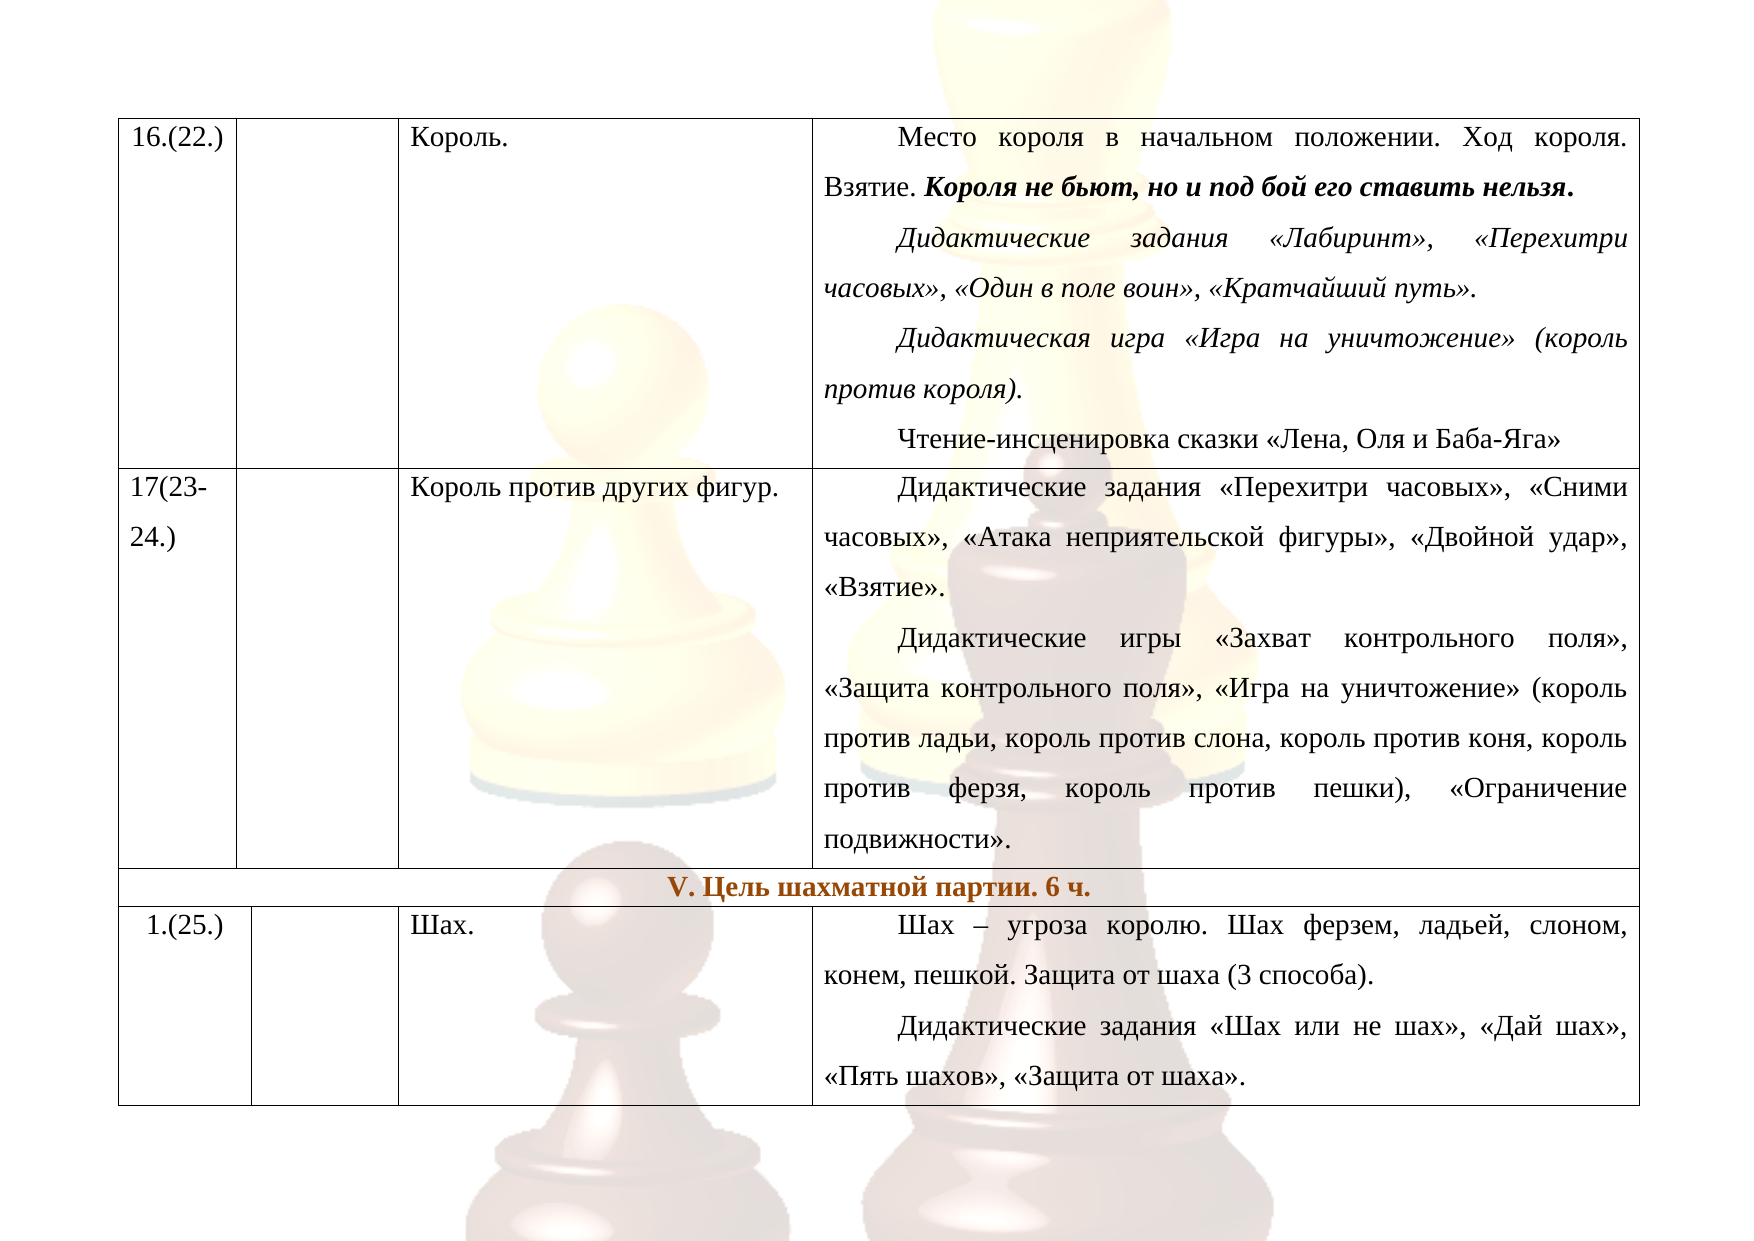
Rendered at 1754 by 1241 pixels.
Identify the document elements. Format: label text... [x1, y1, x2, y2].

table_cell V. Цель шахматной партии. 6 ч. [119, 869, 1639, 906]
table_cell [237, 469, 398, 868]
table_cell [237, 119, 398, 468]
table_cell [252, 907, 398, 1105]
table_cell 16.(22.) [119, 119, 236, 468]
table_cell Король против других фигур. [399, 469, 812, 868]
table_cell Шах. [399, 907, 812, 1105]
table_cell Шах – угроза королю. Шах ферзем, ладьей, слоном, конем, пешкой. Защита от шаха (3 способа). Дидактические задания «Шах или не шах», «Дай шах», «Пять шахов», «Защита от шаха». [813, 907, 1639, 1105]
table_cell 17(23-24.) [119, 469, 236, 868]
table_cell Место короля в начальном положении. Ход короля. Взятие. Короля не бьют, но и под бой его ставить нельзя. Дидактические задания «Лабиринт», «Перехитри часовых», «Один в поле воин», «Кратчайший путь». Дидактическая игра «Игра на уничтожение» (король против короля). Чтение-инсценировка сказки «Лена, Оля и Баба-Яга» [813, 119, 1639, 468]
table_cell Дидактические задания «Перехитри часовых», «Сними часовых», «Атака неприятельской фигуры», «Двойной удар», «Взятие». Дидактические игры «Захват контрольного поля», «Защита контрольного поля», «Игра на уничтожение» (король против ладьи, король против слона, король против коня, король против ферзя, король против пешки), «Ограничение подвижности». [813, 469, 1639, 868]
table_cell Король. [399, 119, 812, 468]
table_cell 1.(25.) [119, 907, 251, 1105]
